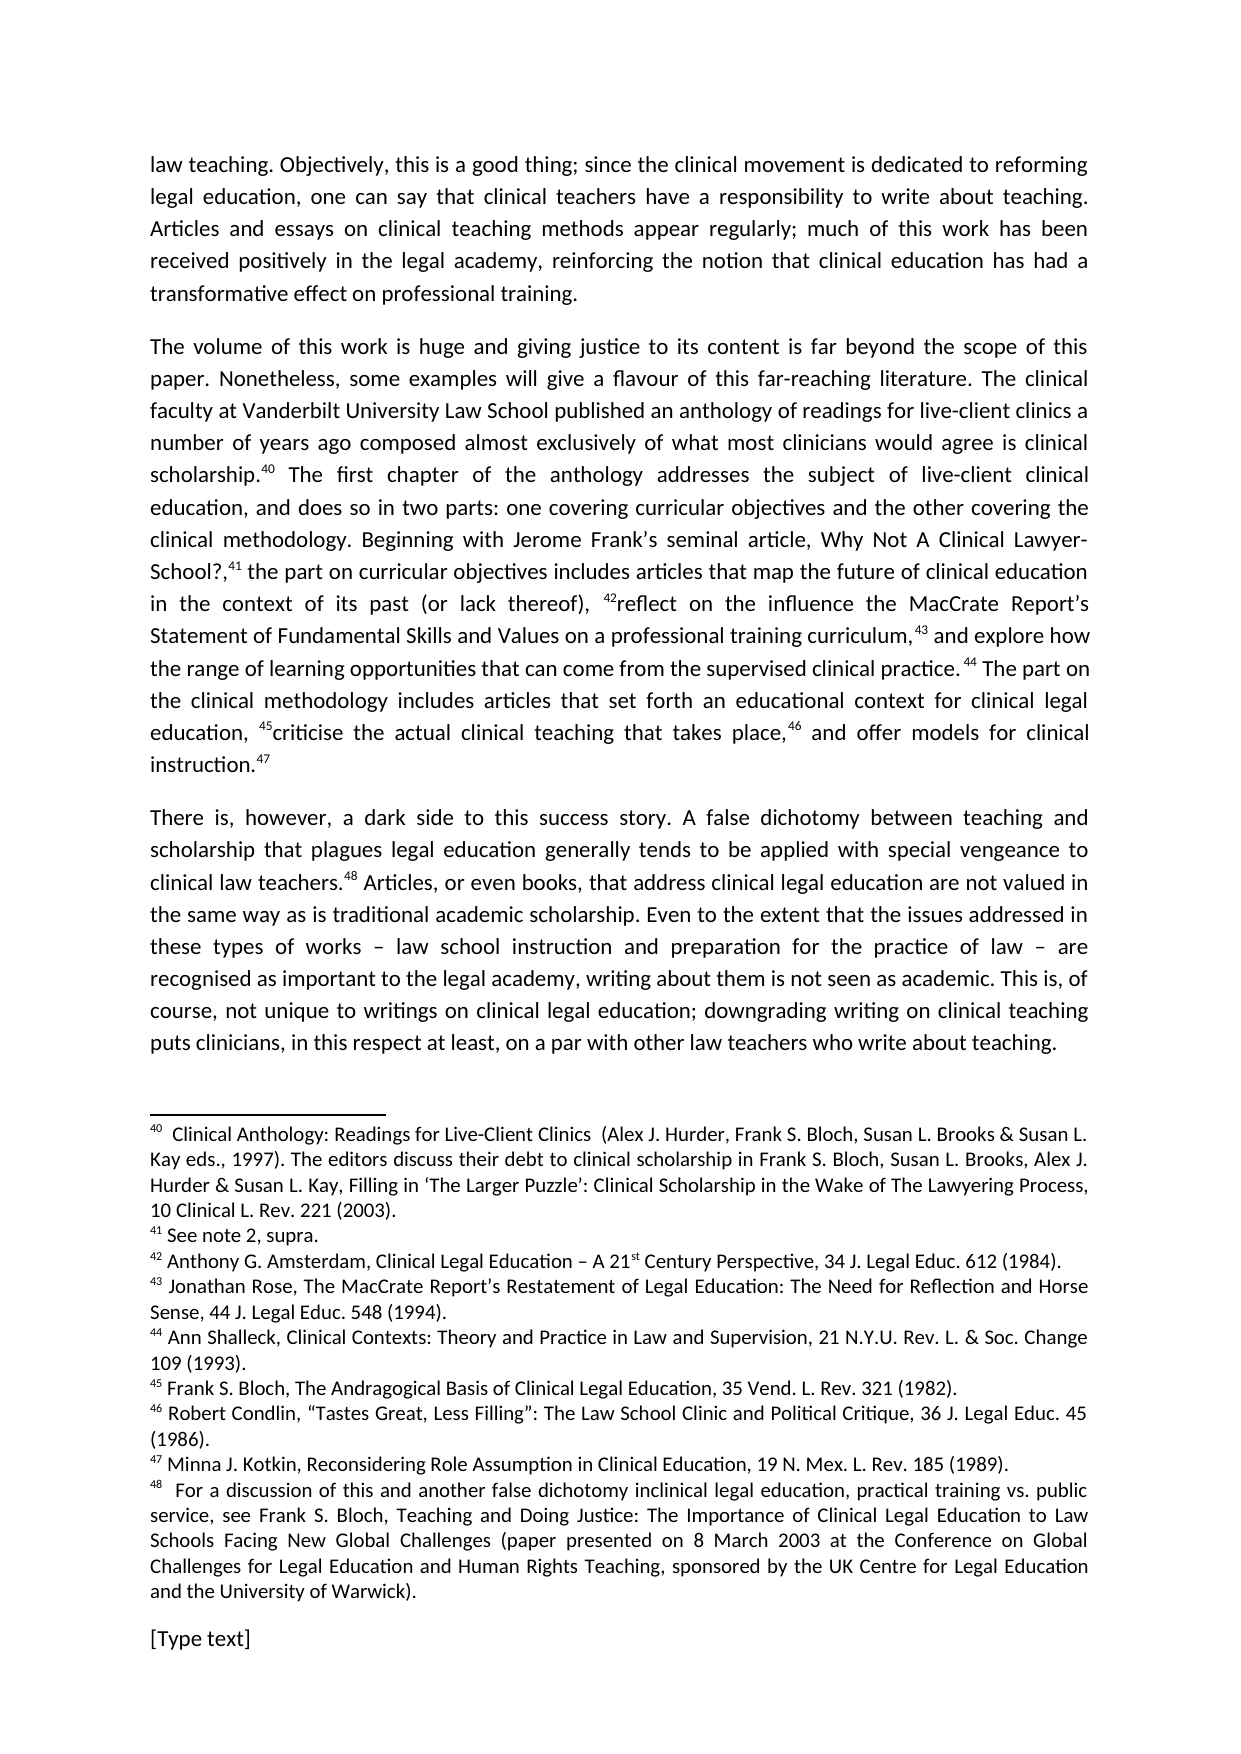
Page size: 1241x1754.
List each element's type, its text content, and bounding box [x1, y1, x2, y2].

text The volume of this work is huge and giving justice to its content is far beyond the scope of this paper. Nonetheless, some examples will give a flavour of this far-reaching literature. The clinical faculty at Vanderbilt University Law School published an anthology of readings for live-client clinics a number of years ago composed almost exclusively of what most clinicians would agree is clinical scholarship. The first chapter of the anthology addresses the subject of live-client clinical education, and does so in two parts: one covering curricular objectives and the other covering the clinical methodology. Beginning with Jerome Frank’s seminal article, Why Not A Clinical Lawyer-School?, the part on curricular objectives includes articles that map the future of clinical education in the context of its past (or lack thereof), reflect on the influence the MacCrate Report’s Statement of Fundamental Skills and Values on a professional training curriculum, and explore how the range of learning opportunities that can come from the supervised clinical practice. The part on the clinical methodology includes articles that set forth an educational context for clinical legal education, criticise the actual clinical teaching that takes place, and offer models for clinical instruction. [150, 332, 1090, 778]
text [150, 150, 1090, 307]
text There is, however, a dark side to this success story. A false dichotomy between teaching and scholarship that plagues legal education generally tends to be applied with special vengeance to clinical law teachers. Articles, or even books, that address clinical legal education are not valued in the same way as is traditional academic scholarship. Even to the extent that the issues addressed in these types of works – law school instruction and preparation for the practice of law – are recognised as important to the legal academy, writing about them is not seen as academic. This is, of course, not unique to writings on clinical legal education; downgrading writing on clinical teaching puts clinicians, in this respect at least, on a par with other law teachers who write about teaching. [150, 803, 1090, 1057]
